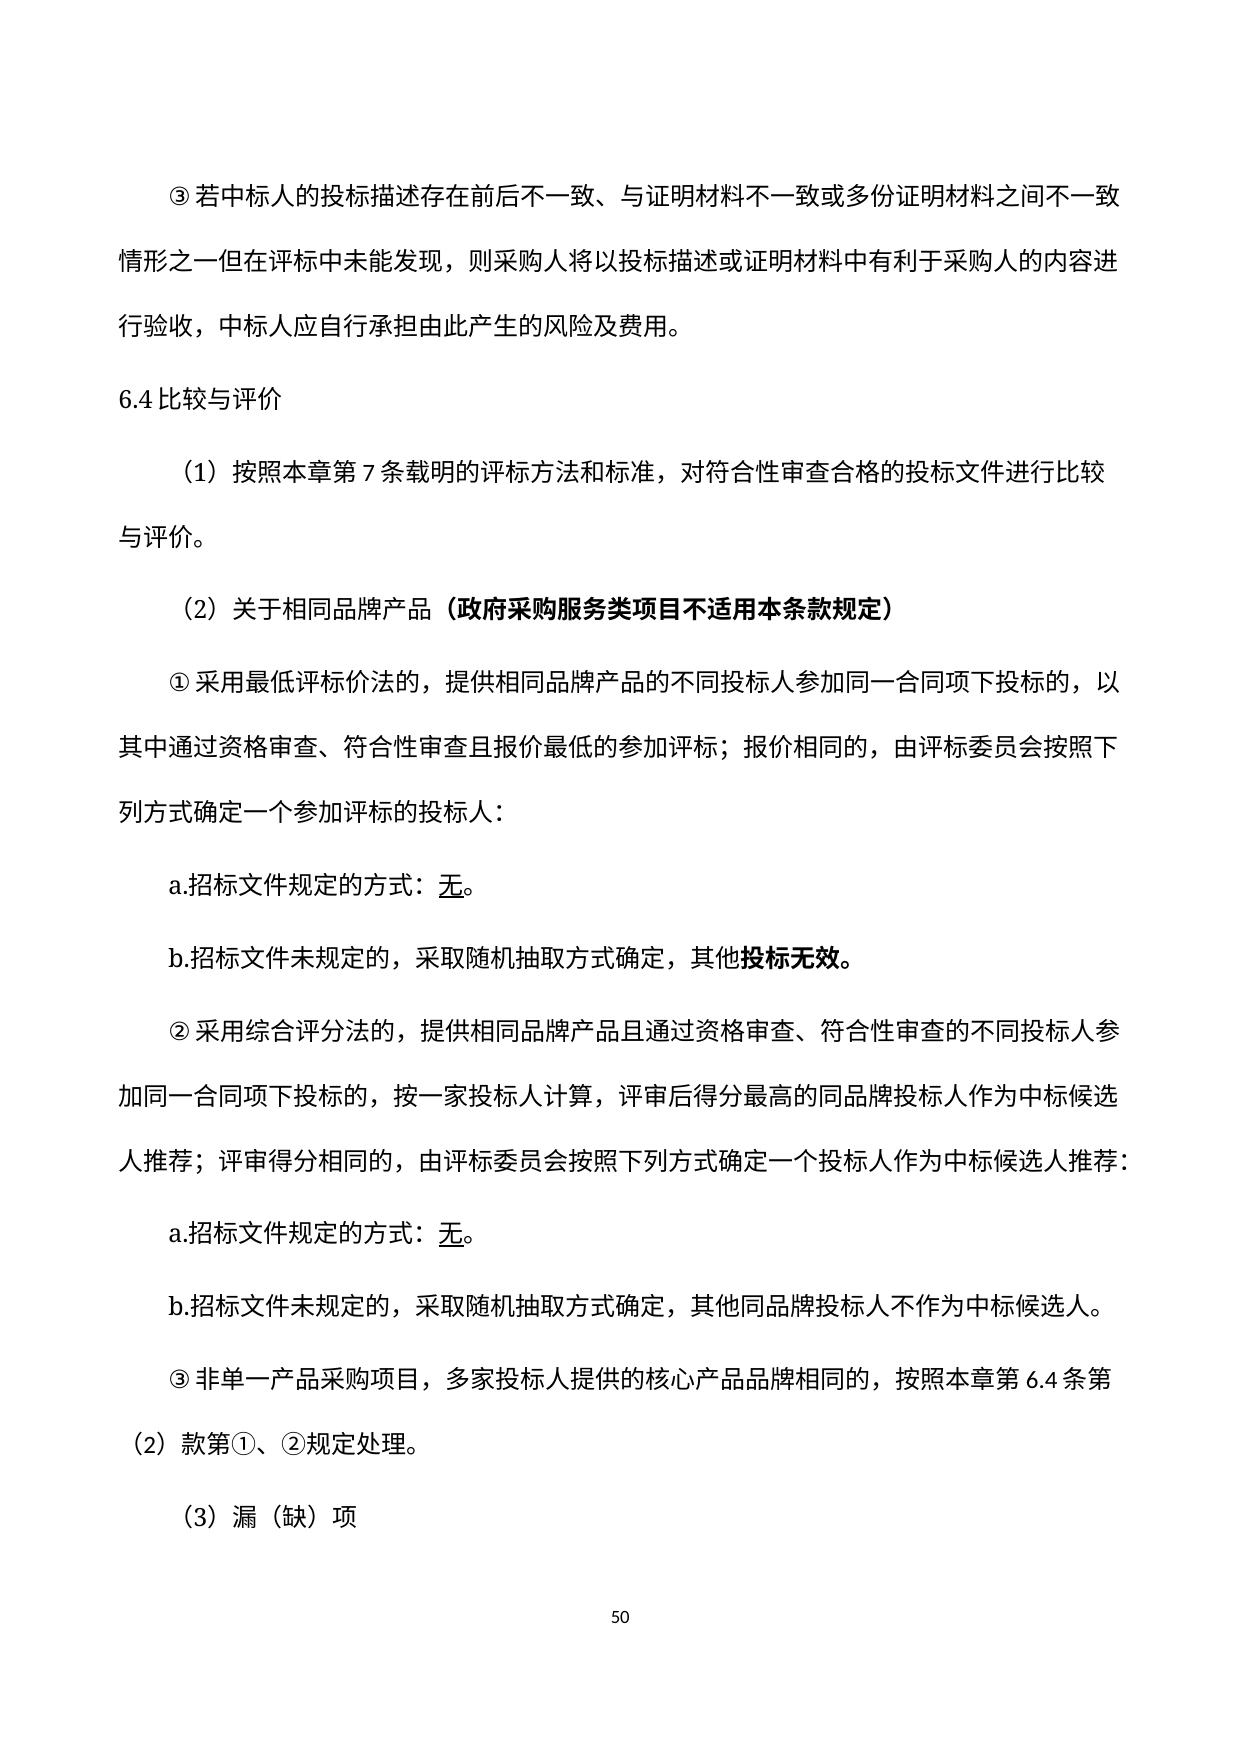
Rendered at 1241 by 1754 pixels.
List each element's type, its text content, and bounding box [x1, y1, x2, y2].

text ③非单一产品采购项目，多家投标人提供的核心产品品牌相同的，按照本章第6.4条第（2）款第①、②规定处理。 [118, 1345, 1122, 1475]
text （1）按照本章第7条载明的评标方法和标准，对符合性审查合格的投标文件进行比较与评价。 [118, 438, 1122, 568]
text ③若中标人的投标描述存在前后不一致、与证明材料不一致或多份证明材料之间不一致情形之一但在评标中未能发现，则采购人将以投标描述或证明材料中有利于采购人的内容进行验收，中标人应自行承担由此产生的风险及费用。 [118, 162, 1122, 357]
text b.招标文件未规定的，采取随机抽取方式确定，其他投标无效。 [118, 924, 1122, 989]
text （2）关于相同品牌产品（政府采购服务类项目不适用本条款规定） [118, 575, 1122, 640]
text （3）漏（缺）项 [118, 1483, 1122, 1548]
text b.招标文件未规定的，采取随机抽取方式确定，其他同品牌投标人不作为中标候选人。 [118, 1272, 1122, 1337]
text ②采用综合评分法的，提供相同品牌产品且通过资格审查、符合性审查的不同投标人参加同一合同项下投标的，按一家投标人计算，评审后得分最高的同品牌投标人作为中标候选人推荐；评审得分相同的，由评标委员会按照下列方式确定一个投标人作为中标候选人推荐： [118, 997, 1122, 1192]
text a.招标文件规定的方式：无。 [118, 1199, 1122, 1264]
text a.招标文件规定的方式：无。 [118, 851, 1122, 916]
text ①采用最低评标价法的，提供相同品牌产品的不同投标人参加同一合同项下投标的，以其中通过资格审查、符合性审查且报价最低的参加评标；报价相同的，由评标委员会按照下列方式确定一个参加评标的投标人： [118, 648, 1122, 843]
text 6.4比较与评价 [118, 365, 1122, 430]
